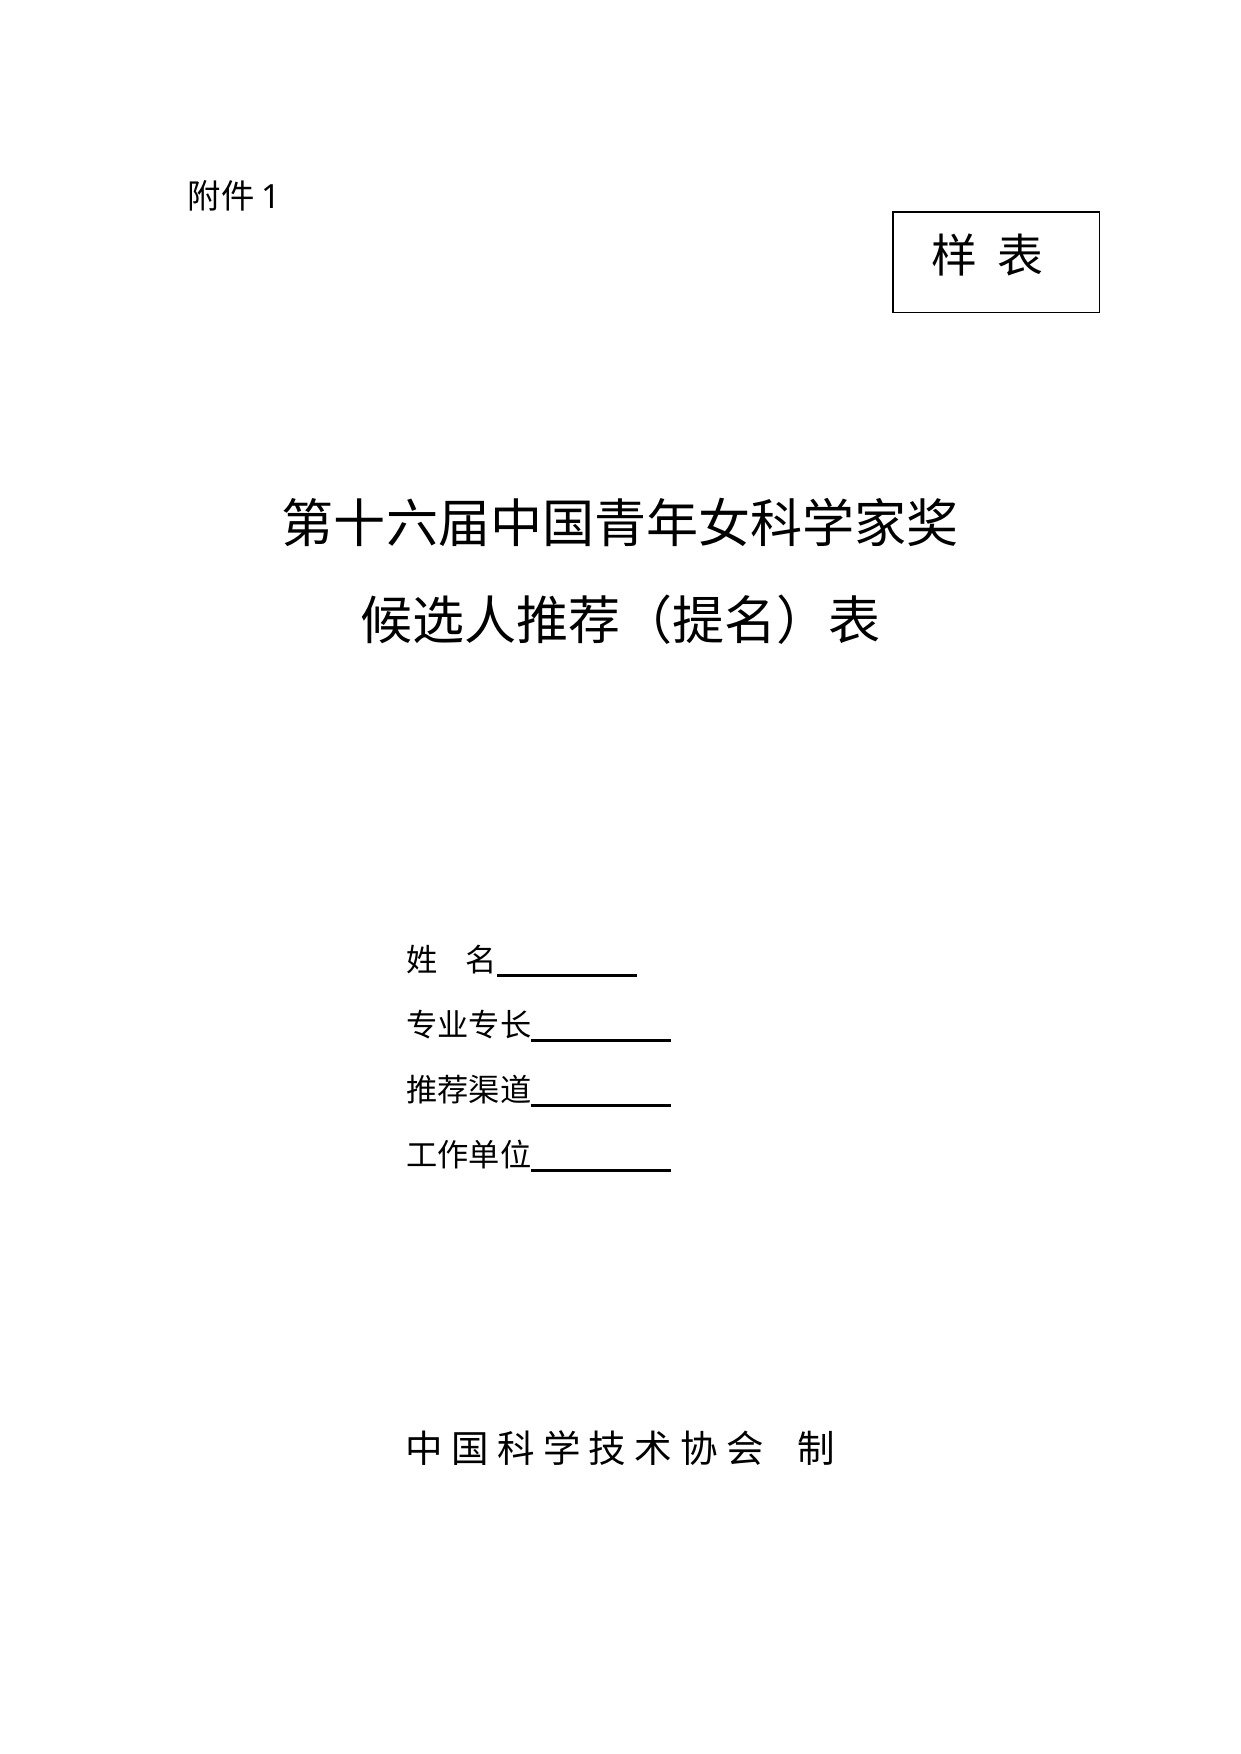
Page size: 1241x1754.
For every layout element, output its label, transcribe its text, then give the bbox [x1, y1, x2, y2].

text 中 国 科 学 技 术 协 会 制 [187, 1413, 1053, 1478]
text 工作单位 [187, 1121, 1053, 1186]
text 推荐渠道 [187, 1056, 1053, 1121]
text 第十六届中国青年女科学家奖 候选人推荐（提名）表 [187, 471, 1053, 666]
text 姓 名 [187, 926, 1053, 991]
text 附件1 [187, 162, 921, 227]
text 专业专长 [187, 991, 1053, 1056]
